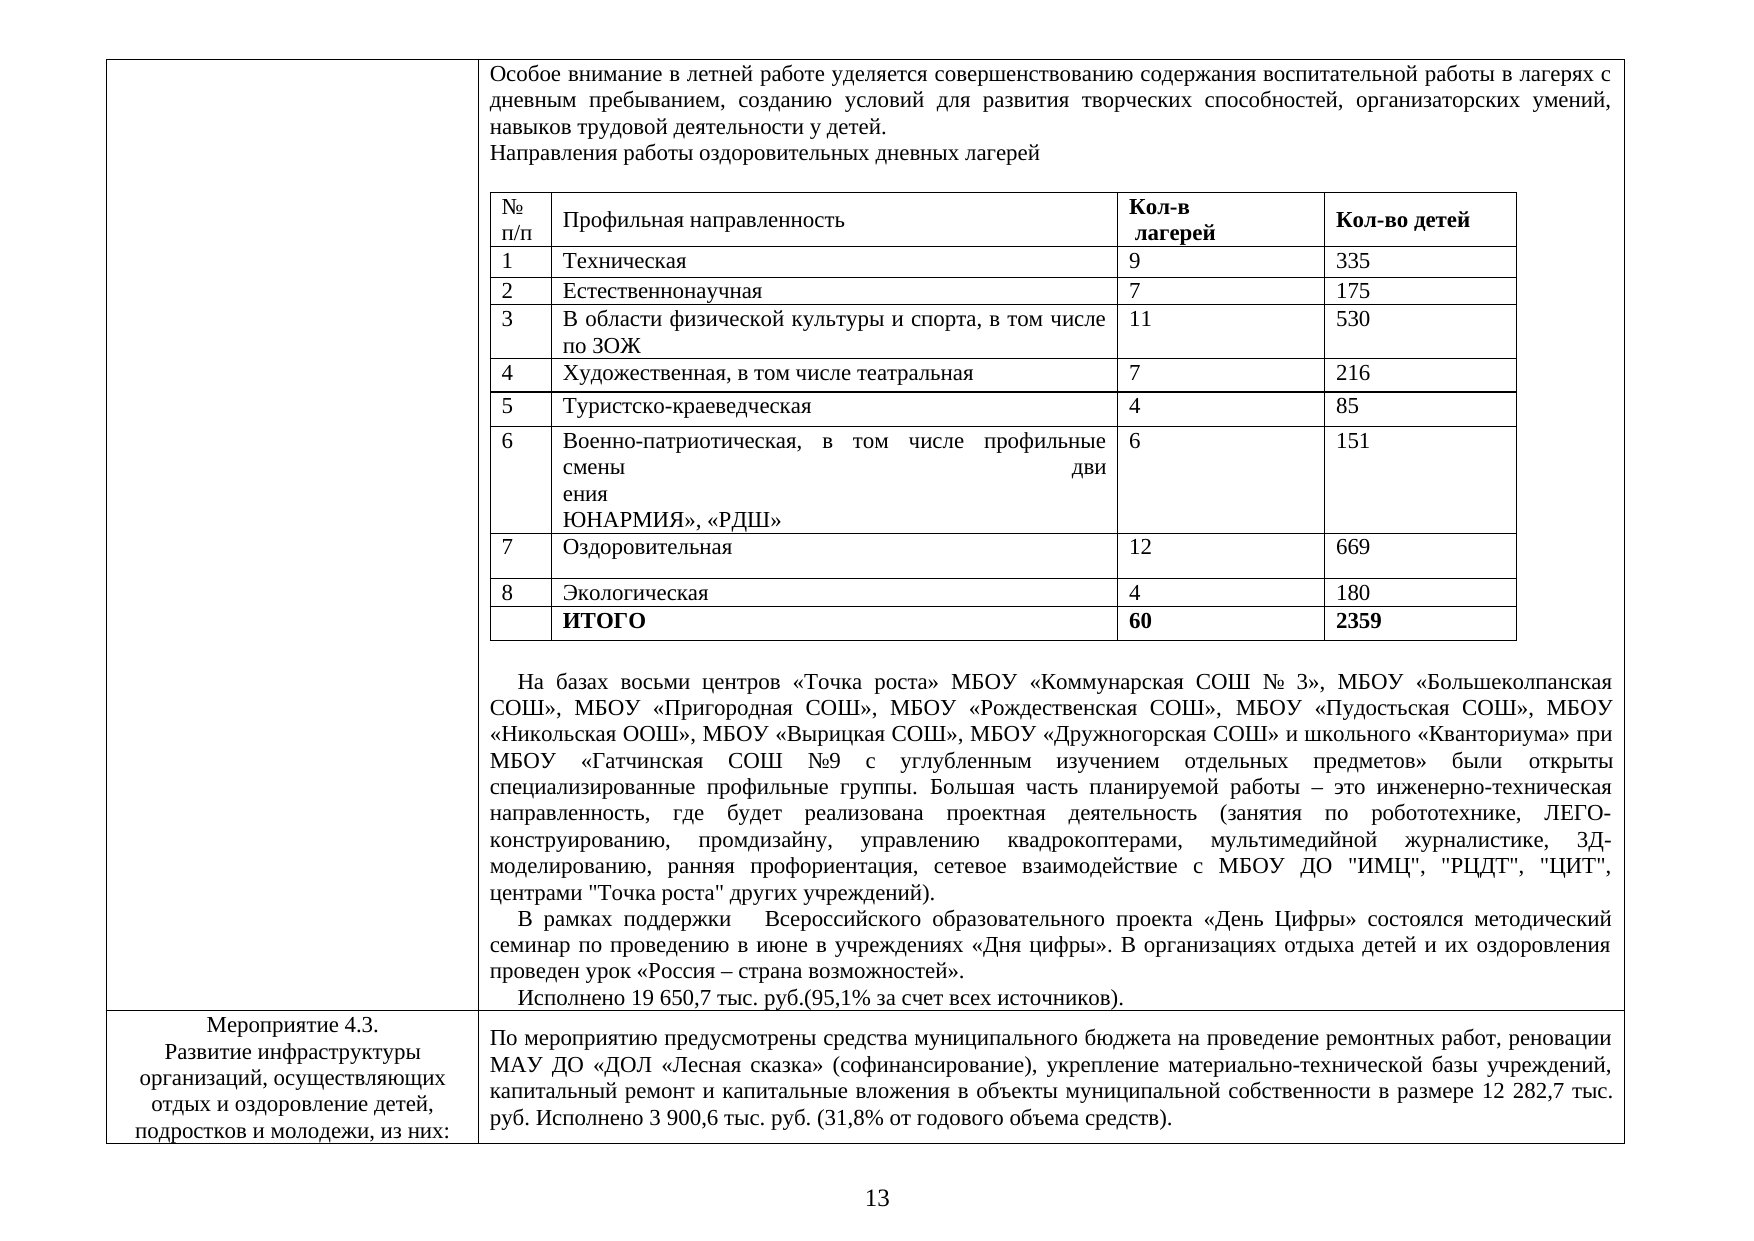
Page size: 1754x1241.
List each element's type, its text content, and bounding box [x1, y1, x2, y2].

table_cell По мероприятию предусмотрены средства муниципального бюджета на проведение ремонтных работ, реновации МАУ ДО «ДОЛ «Лесная сказка» (софинансирование), укрепление материально-технической базы учреждений, капитальный ремонт и капитальные вложения в объекты муниципальной собственности в размере 12 282,7 тыс. руб. Исполнено 3 900,6 тыс. руб. (31,8% от годового объема средств). [479, 1011, 1624, 1143]
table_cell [107, 60, 478, 1010]
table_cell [479, 60, 1624, 1010]
table_cell Мероприятие 4.3. Развитие инфраструктуры организаций, осуществляющих отдых и оздоровление детей, подростков и молодежи, из них: [107, 1011, 478, 1143]
